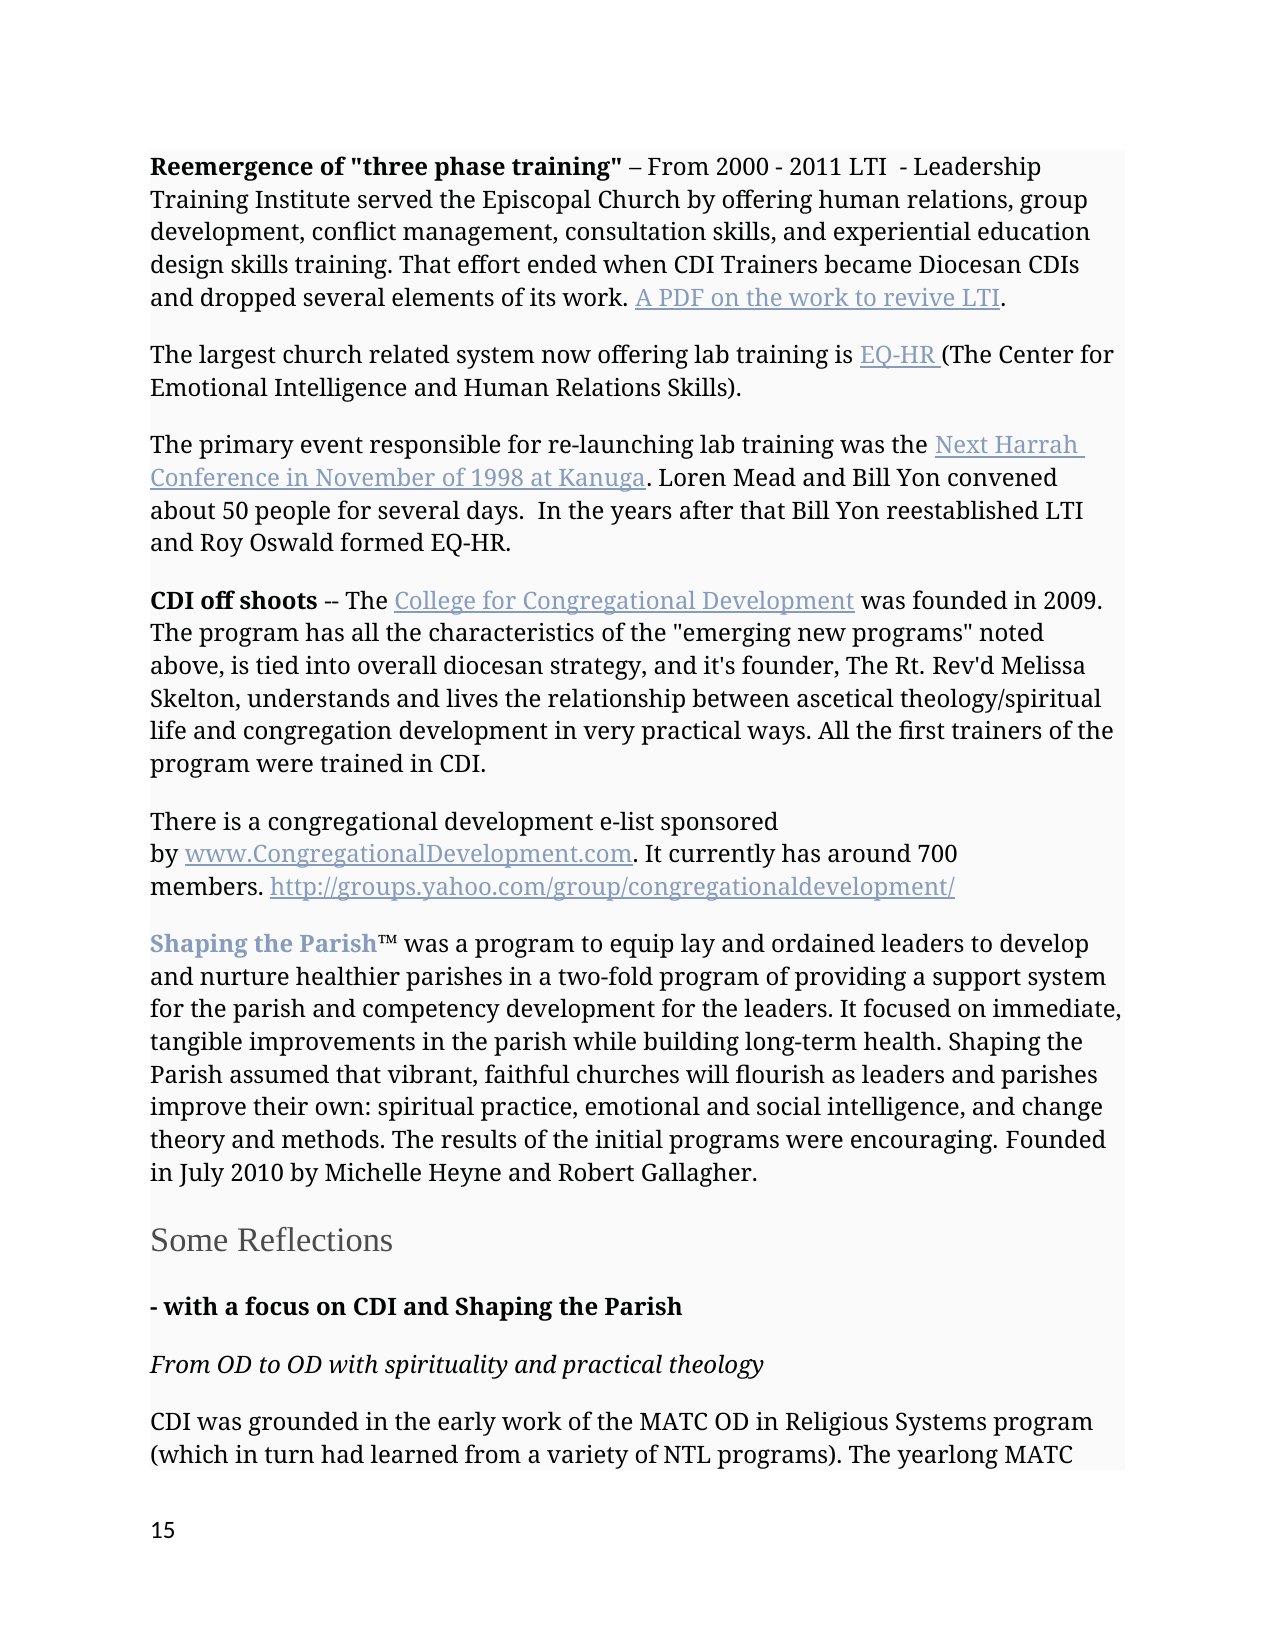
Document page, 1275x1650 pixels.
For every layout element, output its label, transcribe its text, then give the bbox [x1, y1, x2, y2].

text The largest church related system now offering lab training is EQ-HR (The Center for Emotional Intelligence and Human Relations Skills). [150, 338, 1125, 403]
text Some Reflections [150, 1219, 1125, 1259]
text - with a focus on CDI and Shaping the Parish [150, 1290, 1125, 1322]
text From OD to OD with spirituality and practical theology [150, 1347, 1125, 1380]
text Shaping the Parish™ was a program to equip lay and ordained leaders to develop and nurture healthier parishes in a two-fold program of providing a support system for the parish and competency development for the leaders. It focused on immediate, tangible improvements in the parish while building long-term health. Shaping the Parish assumed that vibrant, faithful churches will flourish as leaders and parishes improve their own: spiritual practice, emotional and social intelligence, and change theory and methods. The results of the initial programs were encouraging. Founded in July 2010 by Michelle Heyne and Robert Gallagher. [150, 927, 1125, 1188]
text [150, 1405, 1125, 1470]
text Reemergence of "three phase training" – From 2000 - 2011 LTI - Leadership Training Institute served the Episcopal Church by offering human relations, group development, conflict management, consultation skills, and experiential education design skills training. That effort ended when CDI Trainers became Diocesan CDIs and dropped several elements of its work. A PDF on the work to revive LTI. [150, 150, 1125, 313]
text CDI off shoots -- The College for Congregational Development was founded in 2009. The program has all the characteristics of the "emerging new programs" noted above, is tied into overall diocesan strategy, and it's founder, The Rt. Rev'd Melissa Skelton, understands and lives the relationship between ascetical theology/spiritual life and congregation development in very practical ways. All the first trainers of the program were trained in CDI. [150, 584, 1125, 779]
text The primary event responsible for re-launching lab training was the Next Harrah Conference in November of 1998 at Kanuga. Loren Mead and Bill Yon convened about 50 people for several days. In the years after that Bill Yon reestablished LTI and Roy Oswald formed EQ-HR. [150, 428, 1125, 559]
text There is a congregational development e-list sponsored by www.CongregationalDevelopment.com. It currently has around 700 members. http://groups.yahoo.com/group/congregationaldevelopment/ [150, 804, 1125, 902]
